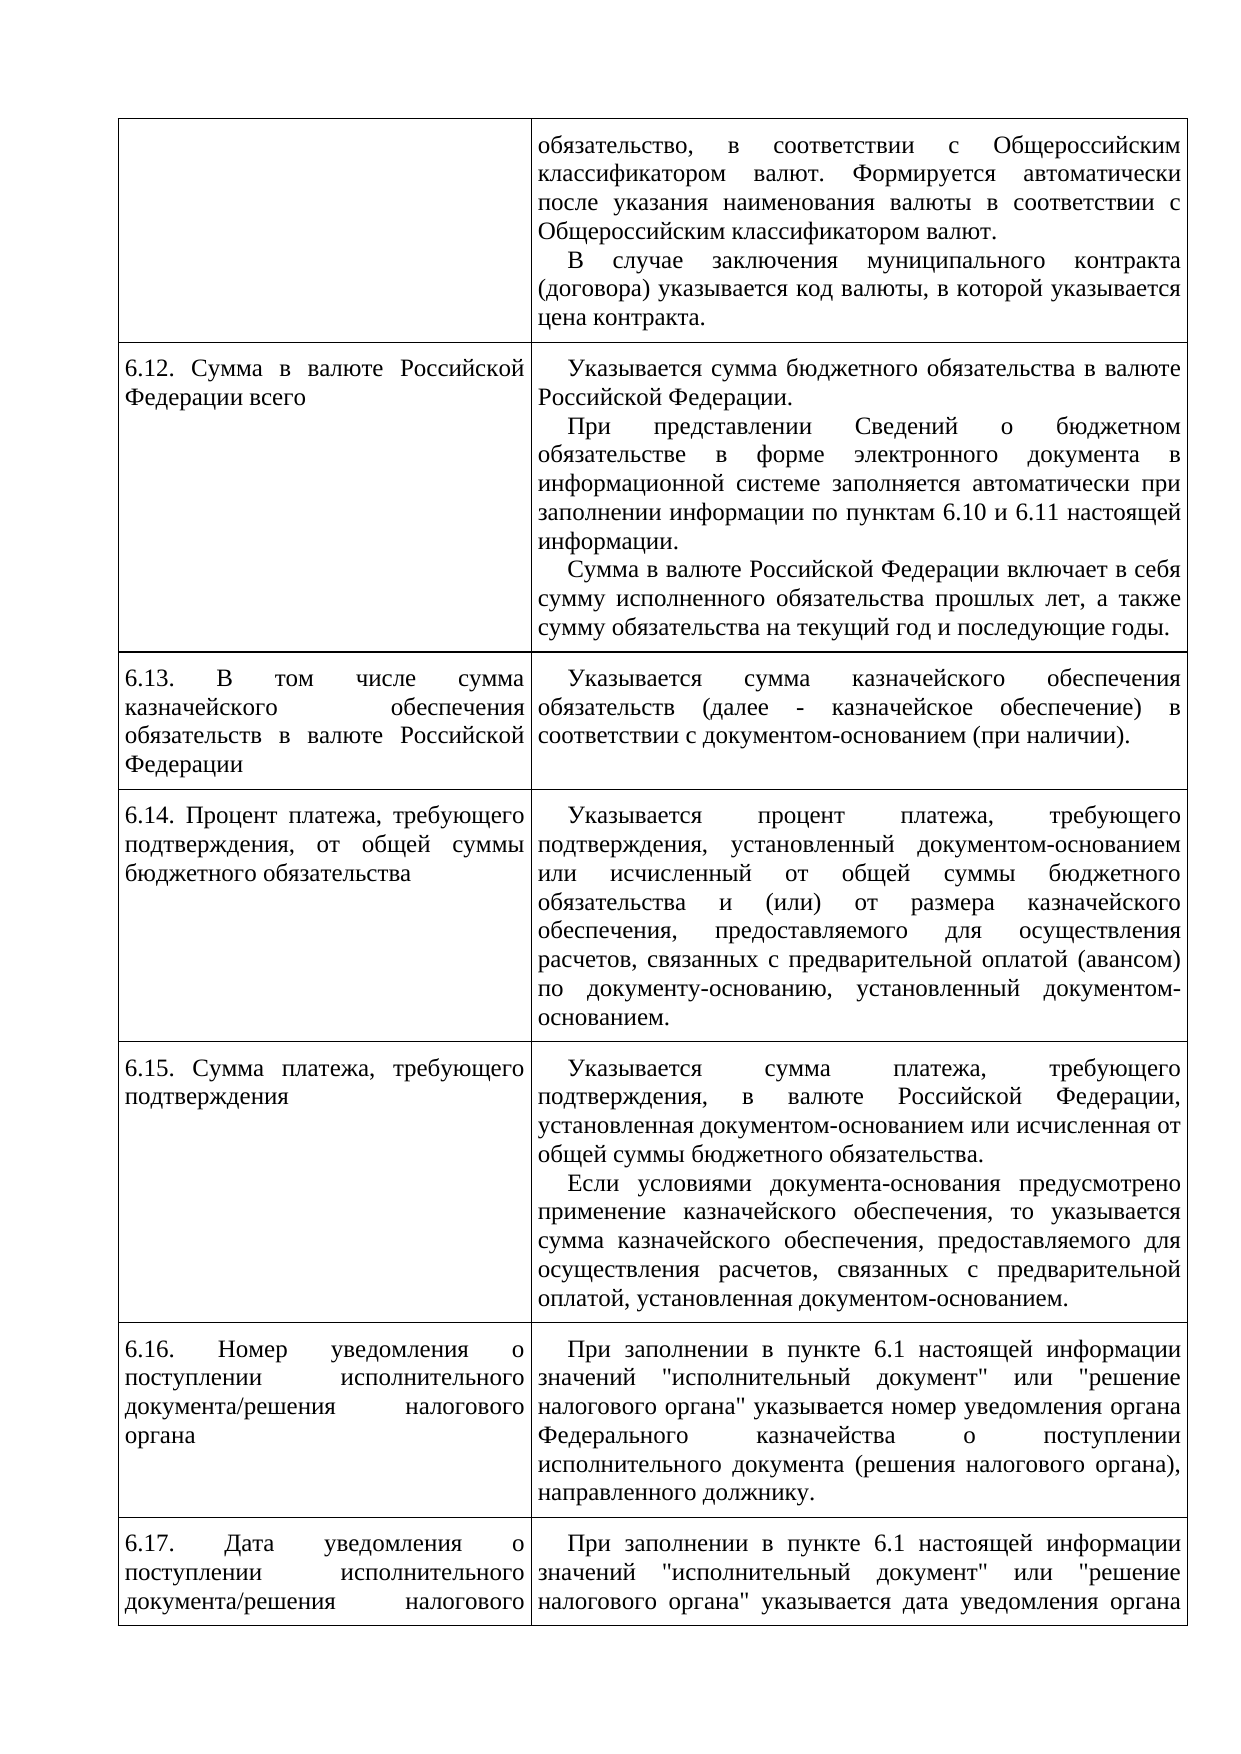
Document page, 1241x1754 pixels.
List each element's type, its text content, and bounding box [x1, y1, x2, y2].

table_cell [119, 1518, 531, 1625]
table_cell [119, 119, 531, 342]
table_cell Указывается сумма казначейского обеспечения обязательств (далее - казначейское обеспечение) в соответствии с документом-основанием (при наличии). [532, 653, 1187, 789]
table_cell 6.14. Процент платежа, требующего подтверждения, от общей суммы бюджетного обязательства [119, 790, 531, 1041]
table_cell 6.12. Сумма в валюте Российской Федерации всего [119, 343, 531, 651]
table_cell Указывается сумма бюджетного обязательства в валюте Российской Федерации. При представлении Сведений о бюджетном обязательстве в форме электронного документа в информационной системе заполняется автоматически при заполнении информации по пунктам 6.10 и 6.11 настоящей информации. Сумма в валюте Российской Федерации включает в себя сумму исполненного обязательства прошлых лет, а также сумму обязательства на текущий год и последующие годы. [532, 343, 1187, 651]
table_cell Указывается сумма платежа, требующего подтверждения, в валюте Российской Федерации, установленная документом-основанием или исчисленная от общей суммы бюджетного обязательства. Если условиями документа-основания предусмотрено применение казначейского обеспечения, то указывается сумма казначейского обеспечения, предоставляемого для осуществления расчетов, связанных с предварительной оплатой, установленная документом-основанием. [532, 1042, 1187, 1322]
table_cell 6.15. Сумма платежа, требующего подтверждения [119, 1042, 531, 1322]
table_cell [532, 119, 1187, 342]
table_cell При заполнении в пункте 6.1 настоящей информации значений "исполнительный документ" или "решение налогового органа" указывается номер уведомления органа Федерального казначейства о поступлении исполнительного документа (решения налогового органа), направленного должнику. [532, 1323, 1187, 1517]
table_cell 6.13. В том числе сумма казначейского обеспечения обязательств в валюте Российской Федерации [119, 653, 531, 789]
table_cell 6.16. Номер уведомления о поступлении исполнительного документа/решения налогового органа [119, 1323, 531, 1517]
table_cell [532, 1518, 1187, 1625]
table_cell Указывается процент платежа, требующего подтверждения, установленный документом-основанием или исчисленный от общей суммы бюджетного обязательства и (или) от размера казначейского обеспечения, предоставляемого для осуществления расчетов, связанных с предварительной оплатой (авансом) по документу-основанию, установленный документом-основанием. [532, 790, 1187, 1041]
